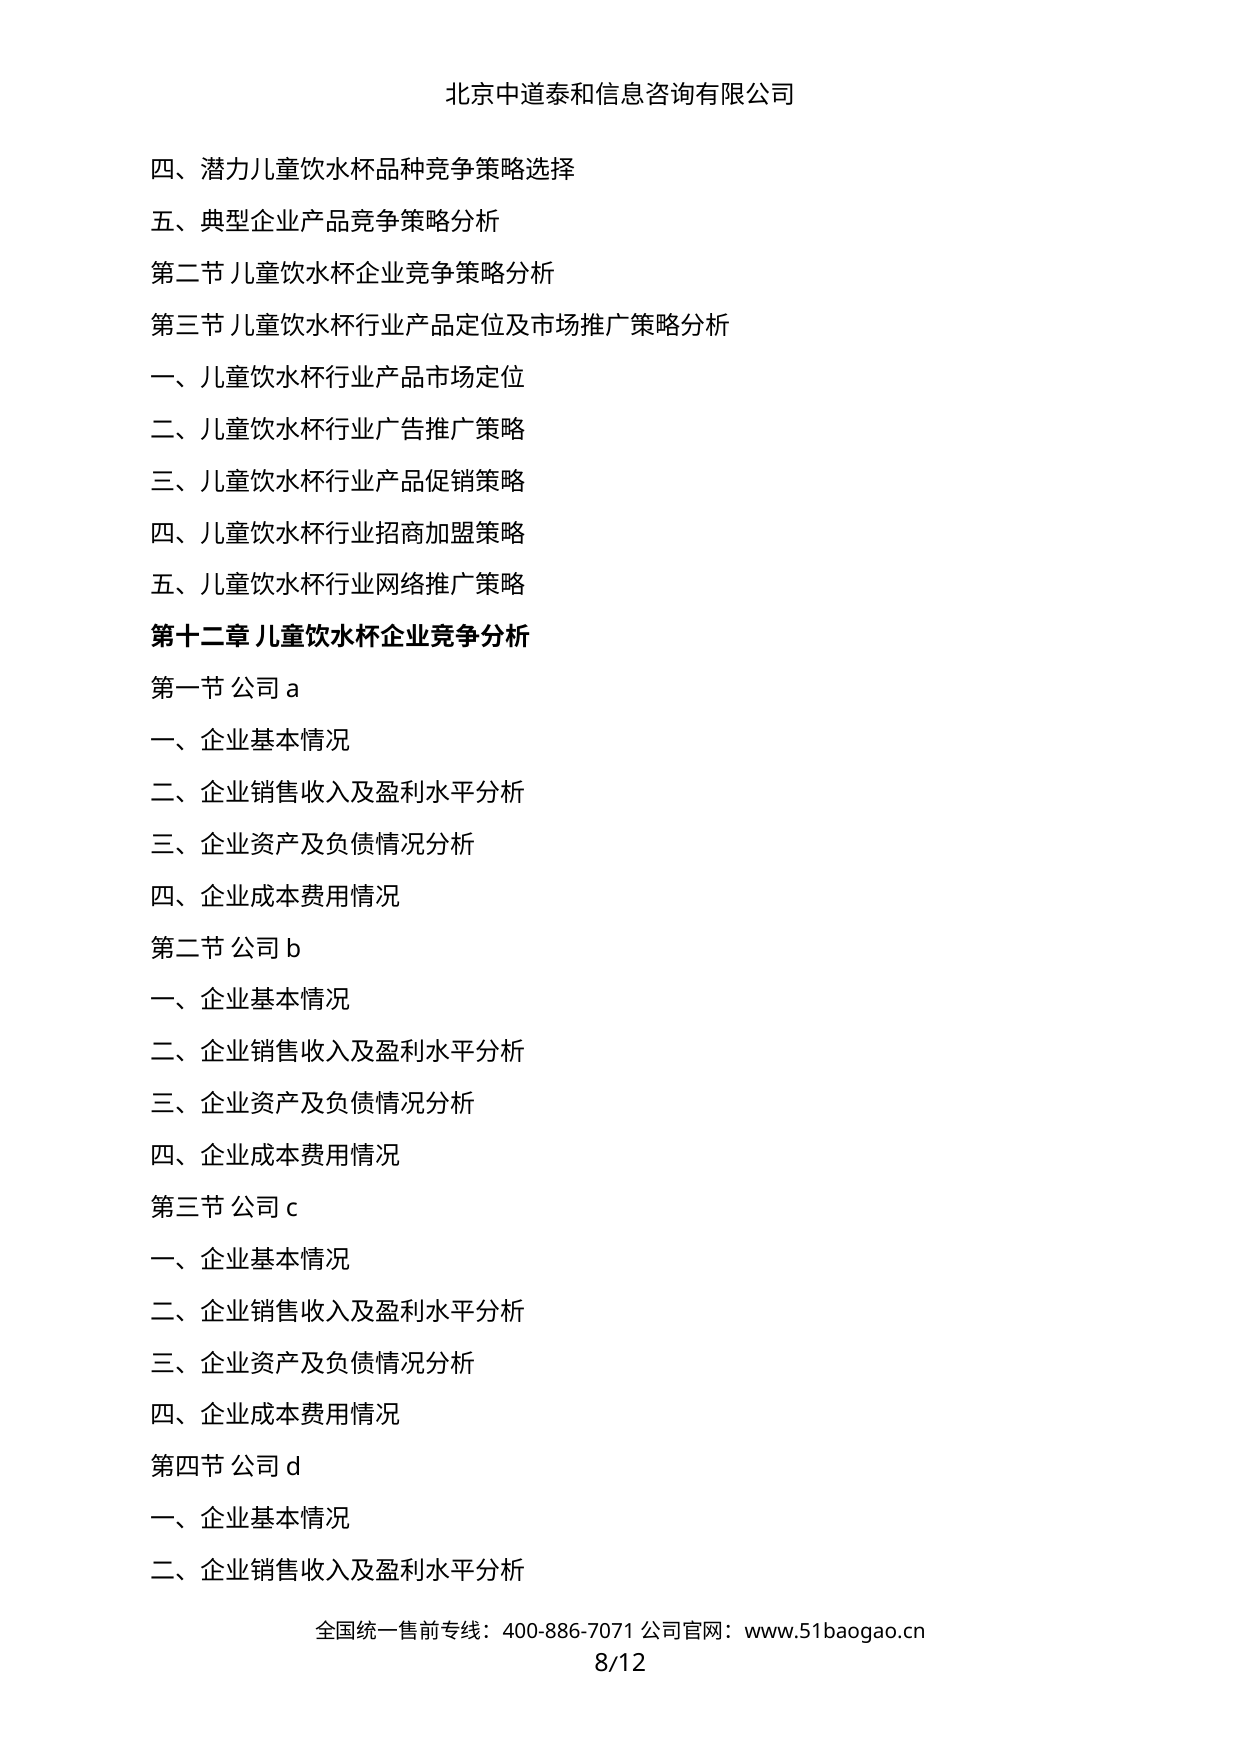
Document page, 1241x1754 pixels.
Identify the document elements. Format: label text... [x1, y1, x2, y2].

text 四、企业成本费用情况 [150, 1136, 1090, 1172]
text 第四节 公司d [150, 1447, 1090, 1483]
text 第三节 儿童饮水杯行业产品定位及市场推广策略分析 [150, 306, 1090, 342]
text 第二节 公司b [150, 928, 1090, 964]
text 第一节 公司a [150, 669, 1090, 705]
text 三、儿童饮水杯行业产品促销策略 [150, 461, 1090, 497]
text 三、企业资产及负债情况分析 [150, 1084, 1090, 1120]
text 三、企业资产及负债情况分析 [150, 824, 1090, 861]
text 二、企业销售收入及盈利水平分析 [150, 1551, 1090, 1587]
text 第十二章 儿童饮水杯企业竞争分析 [150, 617, 1090, 653]
text 第二节 儿童饮水杯企业竞争策略分析 [150, 254, 1090, 290]
text 一、企业基本情况 [150, 721, 1090, 757]
text 第三节 公司c [150, 1187, 1090, 1224]
text 二、企业销售收入及盈利水平分析 [150, 1291, 1090, 1327]
text 五、典型企业产品竞争策略分析 [150, 202, 1090, 238]
text 二、企业销售收入及盈利水平分析 [150, 772, 1090, 809]
text 一、企业基本情况 [150, 1499, 1090, 1535]
text 四、潜力儿童饮水杯品种竞争策略选择 [150, 150, 1090, 186]
text 四、儿童饮水杯行业招商加盟策略 [150, 513, 1090, 549]
text 一、企业基本情况 [150, 1239, 1090, 1276]
text 二、儿童饮水杯行业广告推广策略 [150, 409, 1090, 446]
text 二、企业销售收入及盈利水平分析 [150, 1032, 1090, 1068]
text 一、企业基本情况 [150, 980, 1090, 1016]
text 三、企业资产及负债情况分析 [150, 1343, 1090, 1379]
text 四、企业成本费用情况 [150, 1395, 1090, 1431]
text 四、企业成本费用情况 [150, 876, 1090, 912]
text 五、儿童饮水杯行业网络推广策略 [150, 565, 1090, 601]
text 一、儿童饮水杯行业产品市场定位 [150, 357, 1090, 394]
